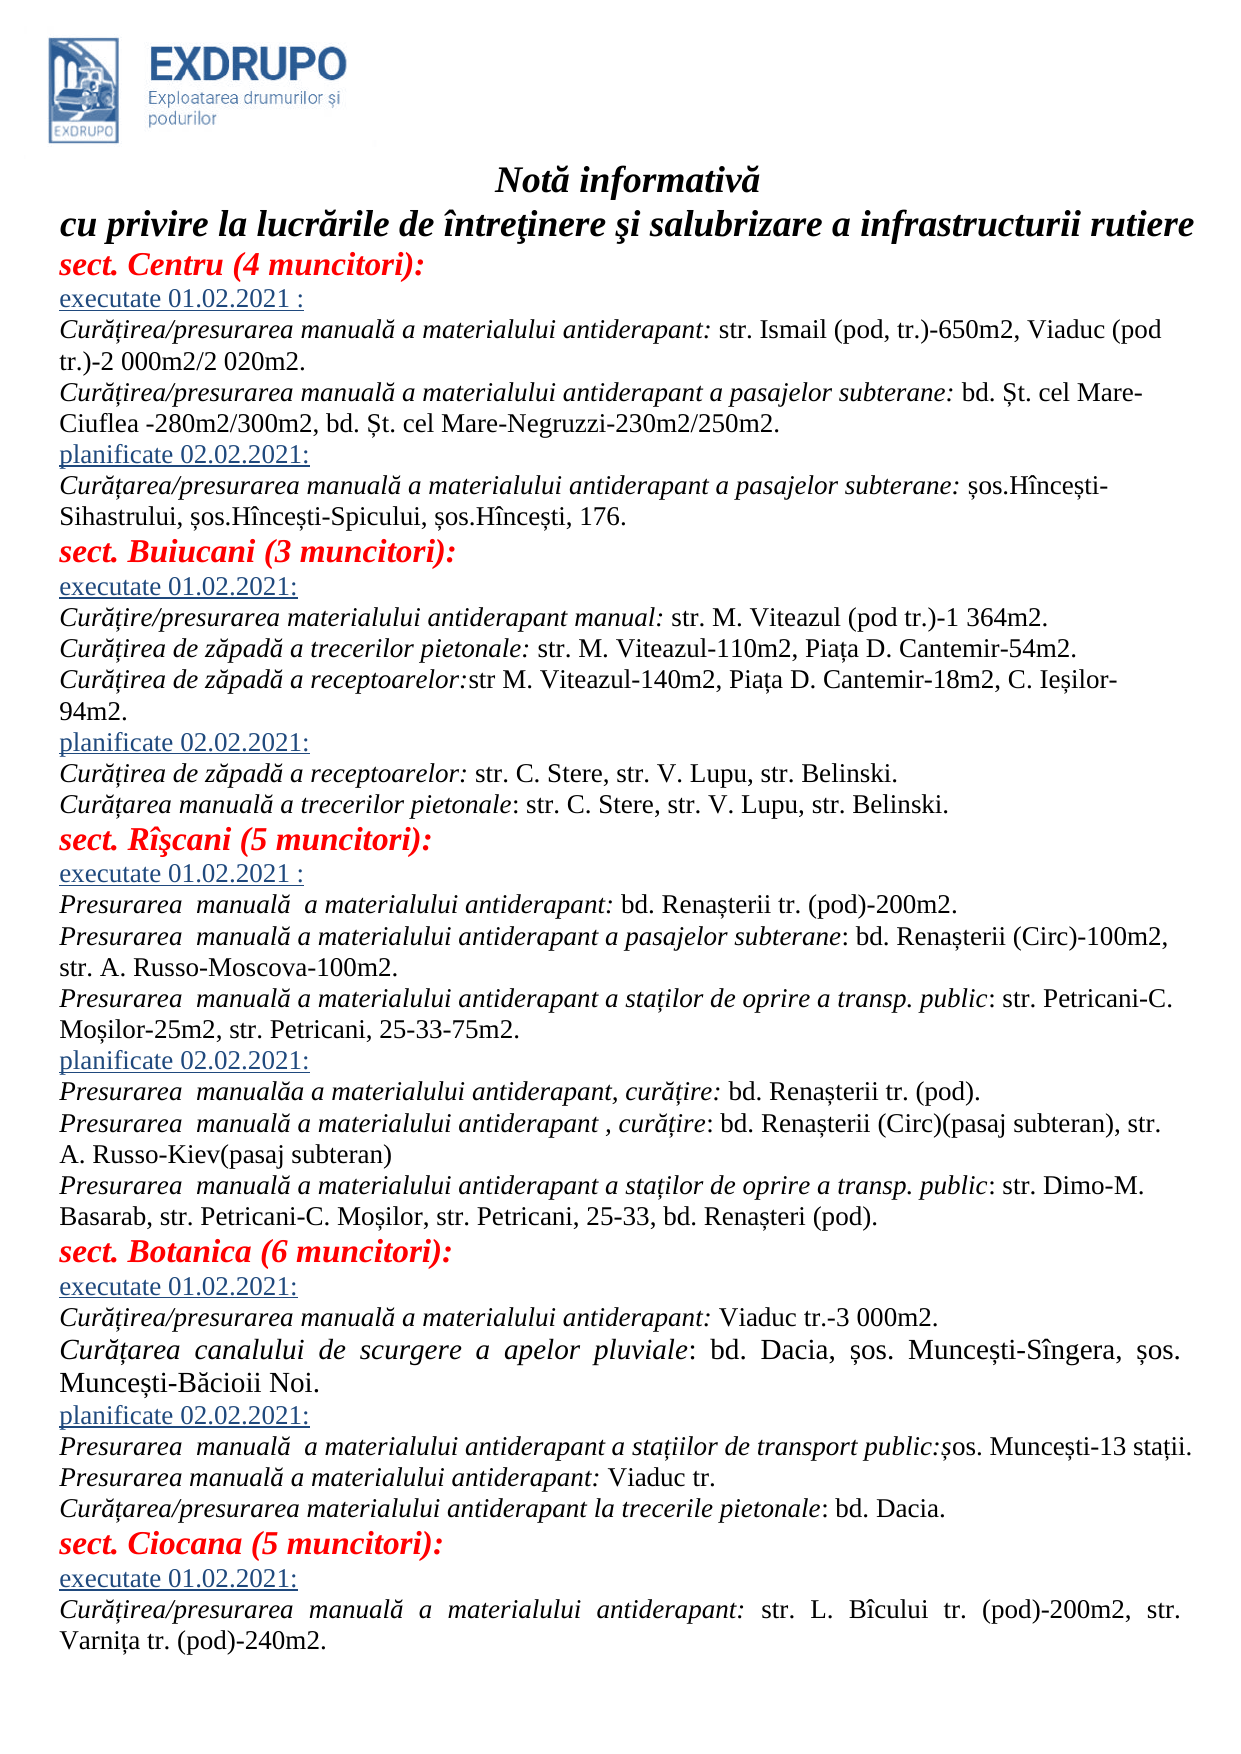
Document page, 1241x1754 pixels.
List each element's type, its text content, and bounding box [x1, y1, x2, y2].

text sect. Centru (4 muncitori): [59, 244, 1181, 282]
text cu privire la lucrările de întreţinere şi salubrizare a infrastructurii rutiere [59, 201, 1196, 244]
text Presurarea manuală a materialului antiderapant: bd. Renașterii tr. (pod)-200m2. [59, 889, 1181, 920]
text Presurarea manuală a materialului antiderapant , curățire: bd. Renașterii (Circ)(pasaj subteran), str. A. Russo-Kiev(pasaj subteran) [59, 1107, 1181, 1169]
text Curățire/presurarea materialului antiderapant manual: str. M. Viteazul (pod tr.)-1 364m2. [59, 601, 1181, 632]
text Presurarea manuală a materialului antiderapant a staților de oprire a transp. public: str. Dimo-M. Basarab, str. Petricani-C. Moșilor, str. Petricani, 25-33, bd. Renașteri (pod). [59, 1169, 1181, 1231]
text Curățirea de zăpadă a trecerilor pietonale: str. M. Viteazul-110m2, Piața D. Cantemir-54m2. [59, 632, 1181, 663]
text Curățarea manuală a trecerilor pietonale: str. C. Stere, str. V. Lupu, str. Belinski. [59, 788, 1181, 819]
text executate 01.02.2021 : [59, 282, 1181, 314]
text sect. Buiucani (3 muncitori): [59, 532, 1196, 570]
text Curățirea/presurarea manuală a materialului antiderapant: str. L. Bîcului tr. (pod)-200m2, str. Varnița tr. (pod)-240m2. [59, 1593, 1181, 1655]
text Curățirea/presurarea manuală a materialului antiderapant: str. Ismail (pod, tr.)-650m2, Viaduc (pod tr.)-2 000m2/2 020m2. [59, 314, 1181, 376]
text planificate 02.02.2021: [59, 1399, 1181, 1430]
text Presurarea manuală a materialului antiderapant a staților de oprire a transp. public: str. Petricani-C. Moșilor-25m2, str. Petricani, 25-33-75m2. [59, 982, 1181, 1044]
text Curățirea/presurarea manuală a materialului antiderapant a pasajelor subterane: bd. Șt. cel Mare-Ciuflea -280m2/300m2, bd. Șt. cel Mare-Negruzzi-230m2/250m2. [59, 376, 1181, 438]
text Curățirea/presurarea manuală a materialului antiderapant: Viaduc tr.-3 000m2. [59, 1301, 1181, 1332]
list Presurarea manuală a materialului antiderapant: Viaduc tr. [59, 1461, 1196, 1492]
text sect. Ciocana (5 muncitori): [59, 1523, 1181, 1562]
text Presurarea manuală a materialului antiderapant a pasajelor subterane: bd. Renașterii (Circ)-100m2, str. A. Russo-Moscova-100m2. [59, 920, 1181, 982]
text Curățarea/presurarea manuală a materialului antiderapant a pasajelor subterane: șos.Hîncești-Sihastrului, șos.Hîncești-Spicului, șos.Hîncești, 176. [59, 469, 1181, 532]
text Presurarea manualăa a materialului antiderapant, curățire: bd. Renașterii tr. (pod). [59, 1076, 1181, 1107]
list Curățarea/presurarea materialului antiderapant la trecerile pietonale: bd. Dacia. [59, 1492, 1196, 1523]
text Curățirea de zăpadă a receptoarelor: str. C. Stere, str. V. Lupu, str. Belinski. [59, 757, 1181, 788]
text sect. Rîşcani (5 muncitori): [59, 819, 1181, 857]
text executate 01.02.2021: [59, 1269, 1181, 1301]
text executate 01.02.2021: [59, 1562, 1181, 1593]
text executate 01.02.2021 : [59, 857, 1181, 889]
text Curățarea canalului de scurgere a apelor pluviale: bd. Dacia, șos. Muncești-Sîngera, șos. Muncești-Băcioii Noi. [59, 1332, 1181, 1399]
subtitle Notă informativă [59, 158, 1196, 201]
list Presurarea manuală a materialului antiderapant a stațiilor de transport public:șos. Muncești-13 stații. [59, 1430, 1196, 1461]
text sect. Botanica (6 muncitori): [59, 1231, 1181, 1269]
text planificate 02.02.2021: [59, 1044, 1181, 1076]
text planificate 02.02.2021: [59, 438, 1181, 469]
text executate 01.02.2021: [59, 570, 1181, 601]
text planificate 02.02.2021: [59, 726, 1181, 757]
text Curățirea de zăpadă a receptoarelor:str M. Viteazul-140m2, Piața D. Cantemir-18m2, C. Ieșilor-94m2. [59, 663, 1181, 726]
